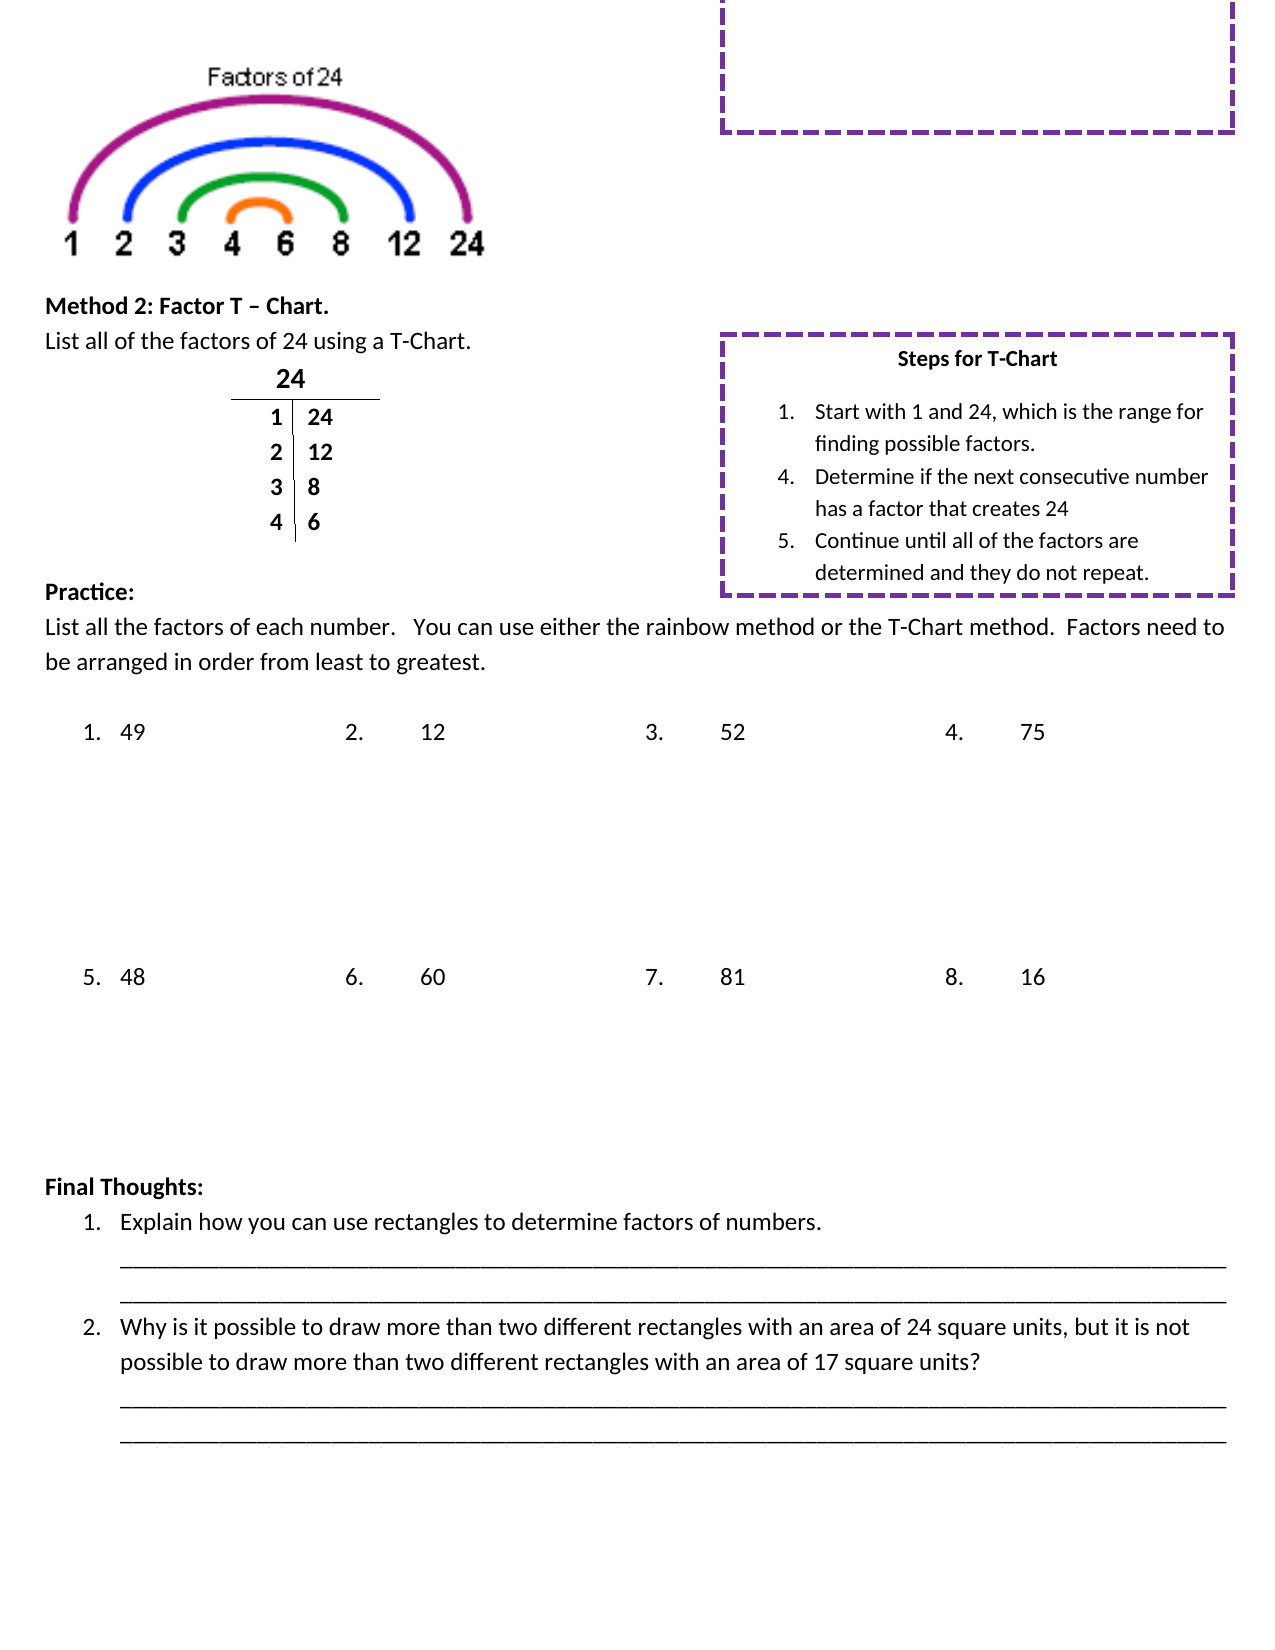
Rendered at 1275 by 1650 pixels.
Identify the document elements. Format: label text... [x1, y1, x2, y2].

text Method 2: Factor T – Chart. [45, 290, 1230, 321]
text 24 [45, 360, 1230, 396]
list 24 [270, 401, 292, 431]
list 12 [270, 436, 293, 466]
list 12 [294, 436, 1230, 466]
list 6 [270, 506, 1230, 536]
list Why is it possible to draw more than two different rectangles with an area of 24 square units, but it is not possible to draw more than two different rectangles with an area of 17 square units? __________________________________________________________________________________________________________________________________________________________________________________ [82, 1311, 1230, 1446]
list 48 6. 60 7. 81 8. 16 [82, 961, 1230, 991]
list 24 [293, 401, 1230, 431]
list List all of the factors of 24 using a T-Chart. [45, 325, 1230, 356]
list Explain how you can use rectangles to determine factors of numbers. __________________________________________________________________________________________________________________________________________________________________________________ [82, 1206, 1230, 1306]
text List all the factors of each number. You can use either the rainbow method or the T-Chart method. Factors need to be arranged in order from least to greatest. [45, 611, 1230, 676]
text Practice: [45, 576, 1230, 606]
text Final Thoughts: [45, 1171, 1230, 1201]
list 49 2. 12 3. 52 4. 75 [82, 716, 1230, 746]
list 8 [270, 471, 1230, 501]
